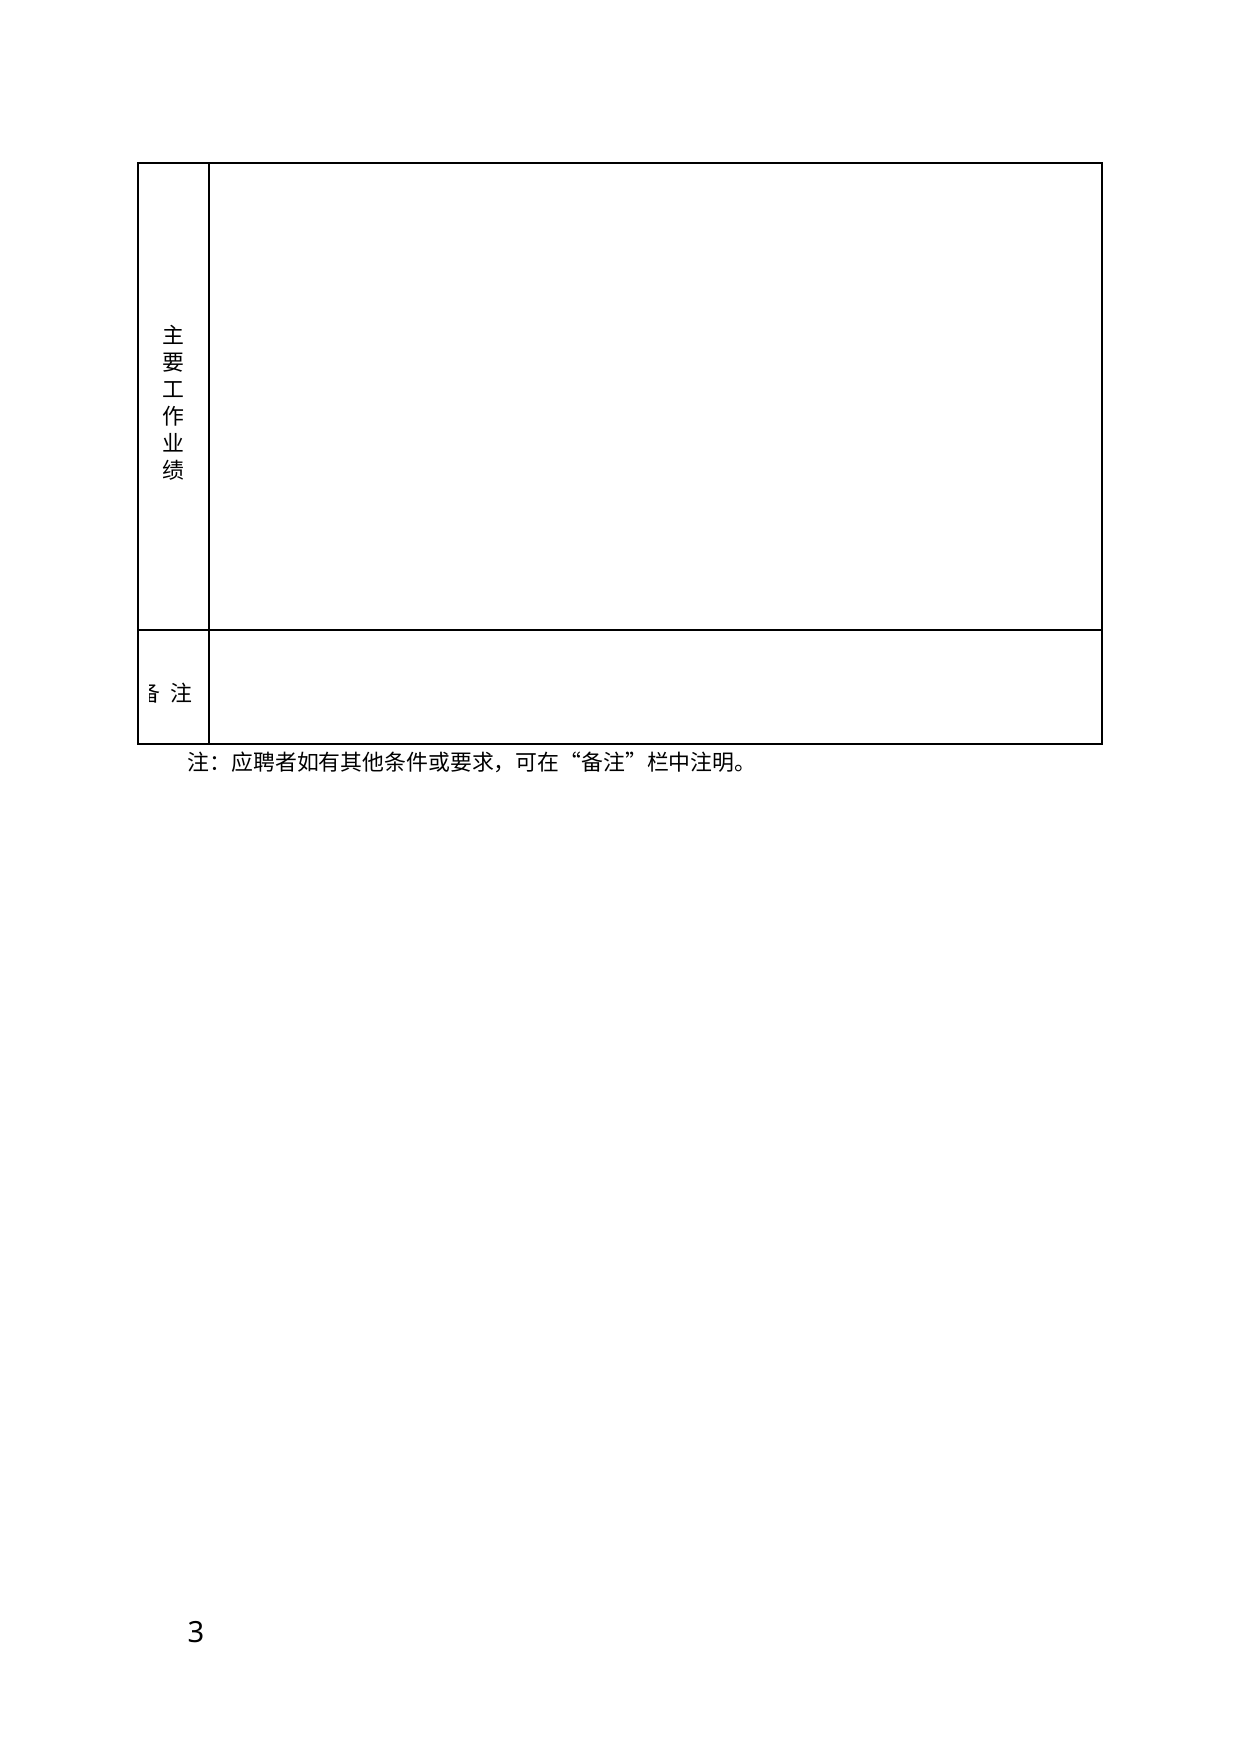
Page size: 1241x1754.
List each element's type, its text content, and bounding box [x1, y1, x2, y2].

table_cell [210, 164, 1101, 629]
table_cell 主 要 工 作 业 绩 [139, 164, 208, 629]
table_cell 注 备 [139, 631, 208, 742]
table_cell [210, 631, 1101, 742]
text 注：应聘者如有其他条件或要求，可在“备注”栏中注明。 [187, 745, 1053, 777]
